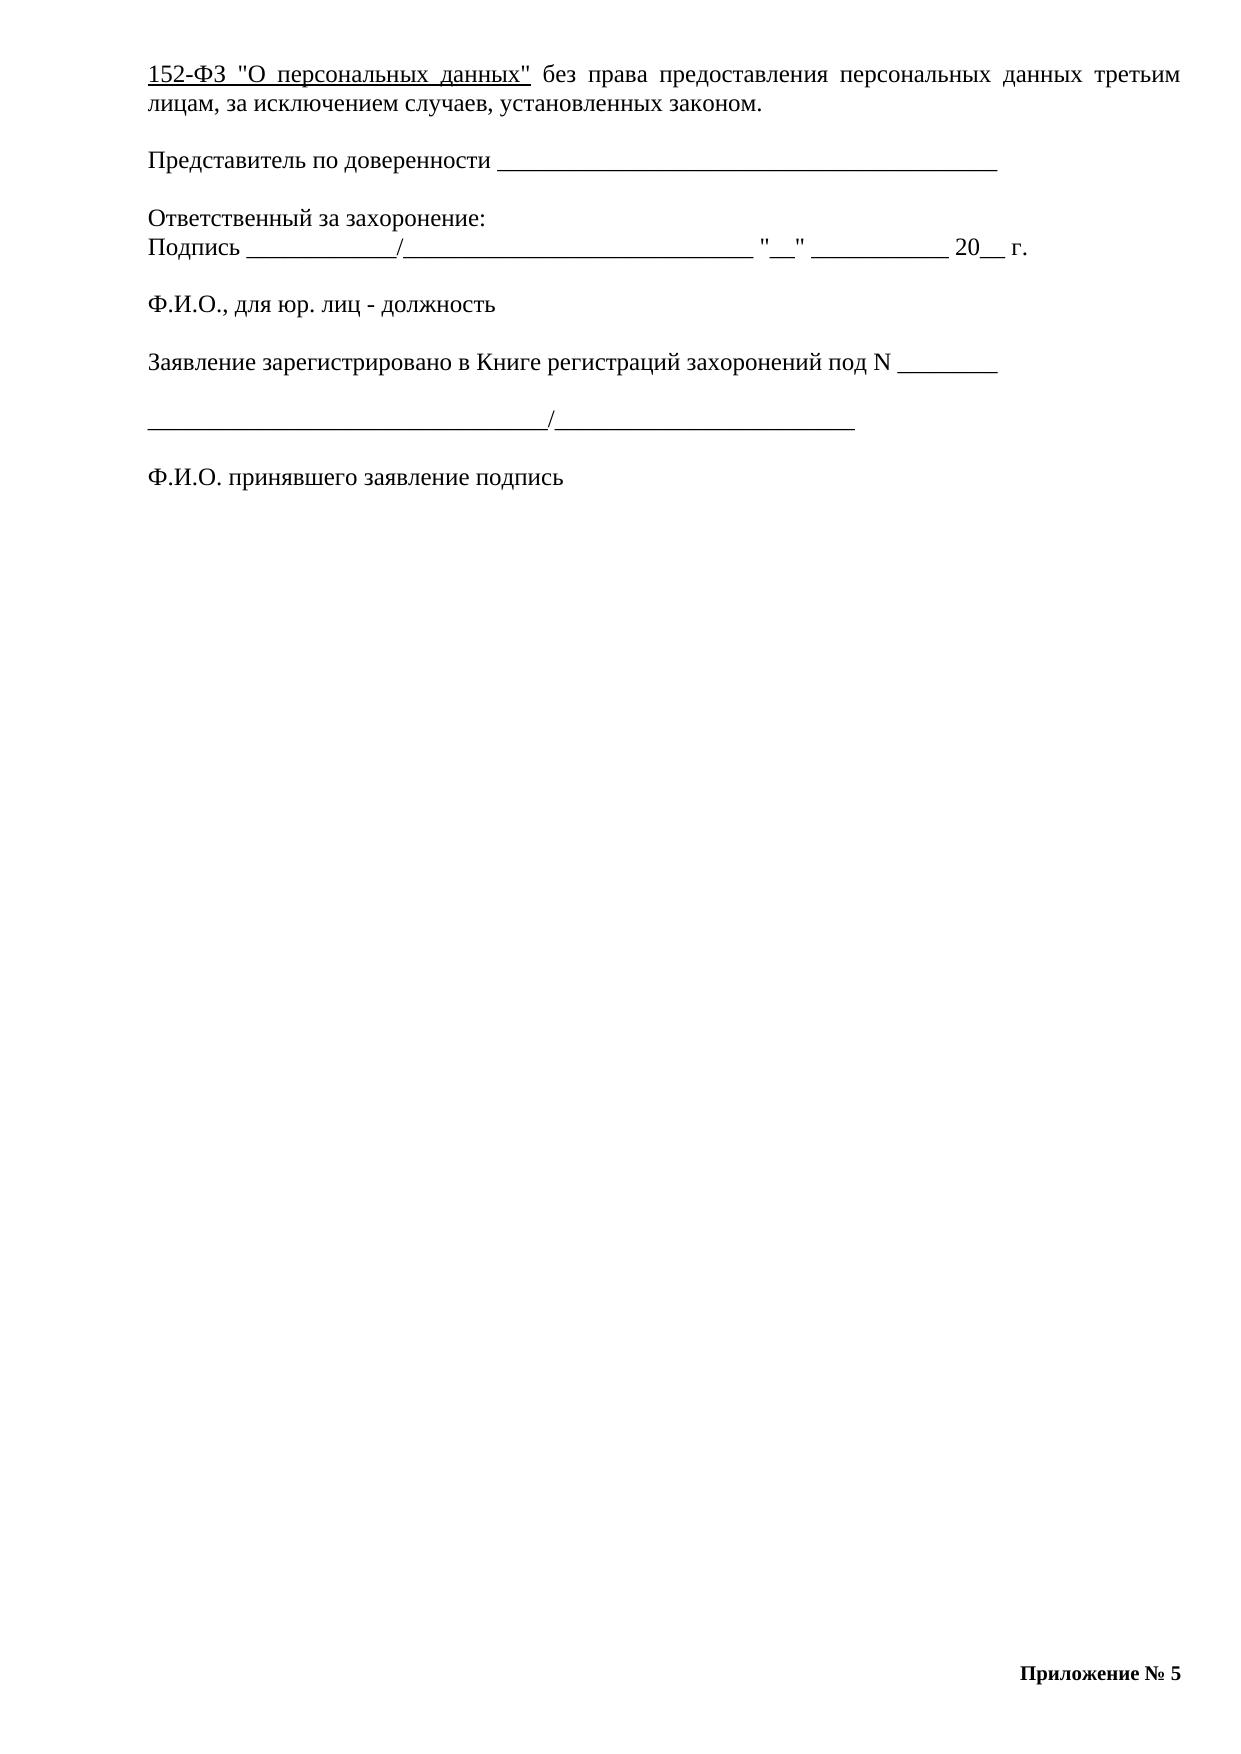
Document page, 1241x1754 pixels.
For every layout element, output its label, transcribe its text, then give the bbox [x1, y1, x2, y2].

text Приложение № 5 [148, 1661, 1181, 1684]
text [148, 59, 1181, 117]
text Представитель по доверенности ________________________________________ Ответственный за захоронение: Подпись ____________/____________________________ "__" ___________ 20__ г. Ф.И.О., для юр. лиц - должность Заявление зарегистрировано в Книге регистраций захоронений под N ________ ________________________________/________________________ Ф.И.О. принявшего заявление подпись [148, 145, 1181, 490]
